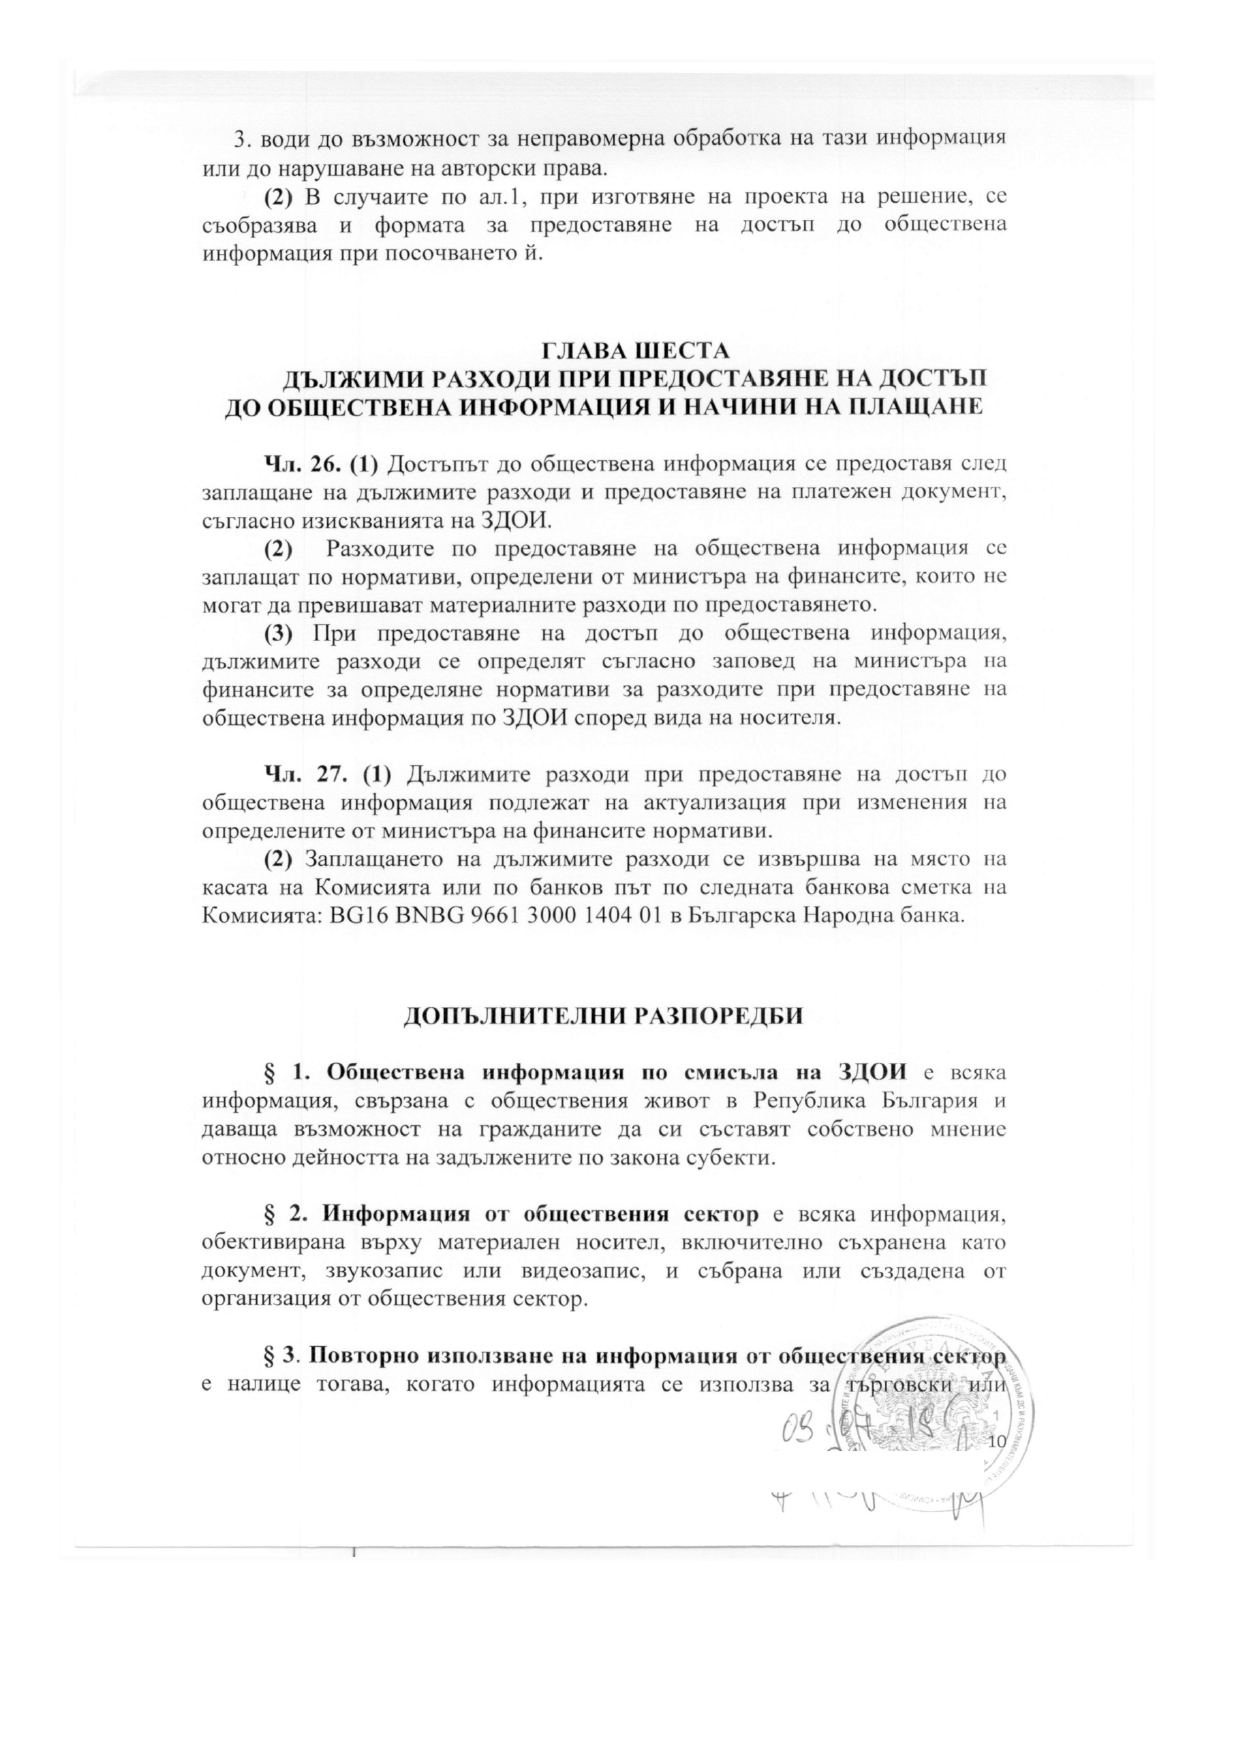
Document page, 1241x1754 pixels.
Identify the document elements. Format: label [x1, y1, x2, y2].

picture [59, 59, 1156, 1561]
